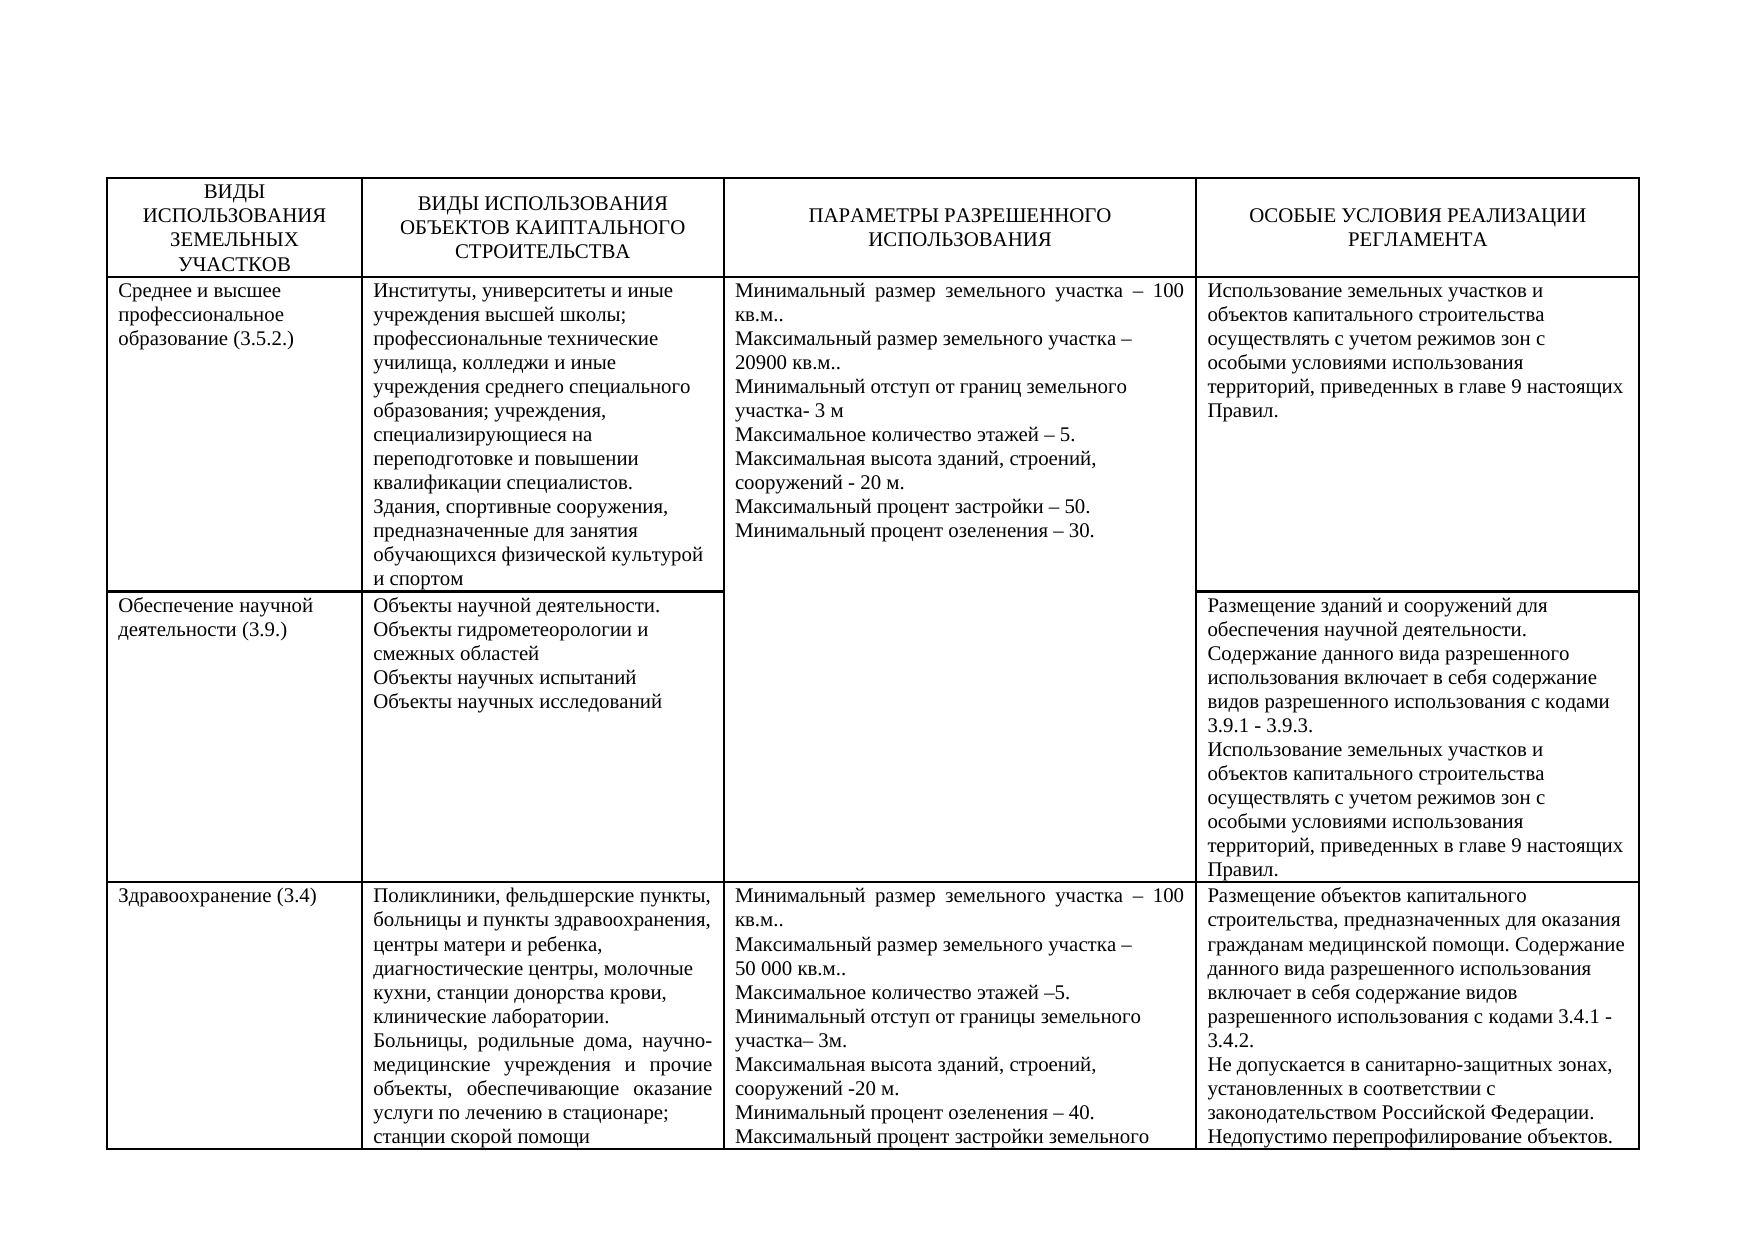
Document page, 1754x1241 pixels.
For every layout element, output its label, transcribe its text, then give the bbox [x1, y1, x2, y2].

table_header ПАРАМЕТРЫ РАЗРЕШЕННОГО ИСПОЛЬЗОВАНИЯ [725, 179, 1195, 276]
table_cell Здравоохранение (3.4) [108, 883, 361, 1148]
table_header ВИДЫ ИСПОЛЬЗОВАНИЯ ОБЪЕКТОВ КАИПТАЛЬНОГО СТРОИТЕЛЬСТВА [363, 179, 723, 276]
table_cell Объекты научной деятельности. Объекты гидрометеорологии и смежных областей Объекты научных испытаний Объекты научных исследований [363, 593, 723, 881]
table_cell Среднее и высшее профессиональное образование (3.5.2.) [108, 278, 361, 590]
table_cell Институты, университеты и иные учреждения высшей школы; профессиональные технические училища, колледжи и иные учреждения среднего специального образования; учреждения, специализирующиеся на переподготовке и повышении квалификации специалистов. Здания, спортивные сооружения, предназначенные для занятия обучающихся физической культурой и спортом [363, 278, 723, 590]
table_header ВИДЫ ИСПОЛЬЗОВАНИЯ ЗЕМЕЛЬНЫХ УЧАСТКОВ [108, 179, 361, 276]
table_cell Размещение зданий и сооружений для обеспечения научной деятельности. Содержание данного вида разрешенного использования включает в себя содержание видов разрешенного использования с кодами 3.9.1 - 3.9.3. Использование земельных участков и объектов капитального строительства осуществлять с учетом режимов зон с особыми условиями использования территорий, приведенных в главе 9 настоящих Правил. [1197, 593, 1638, 881]
table_cell Обеспечение научной деятельности (3.9.) [108, 593, 361, 881]
table_cell Минимальный размер земельного участка – 100 кв.м.. Максимальный размер земельного участка – 20900 кв.м.. Минимальный отступ от границ земельного участка- 3 м Максимальное количество этажей – 5. Максимальная высота зданий, строений, сооружений - 20 м. Максимальный процент застройки – 50. Минимальный процент озеленения – 30. [725, 278, 1195, 881]
table_header ОСОБЫЕ УСЛОВИЯ РЕАЛИЗАЦИИ РЕГЛАМЕНТА [1197, 179, 1638, 276]
